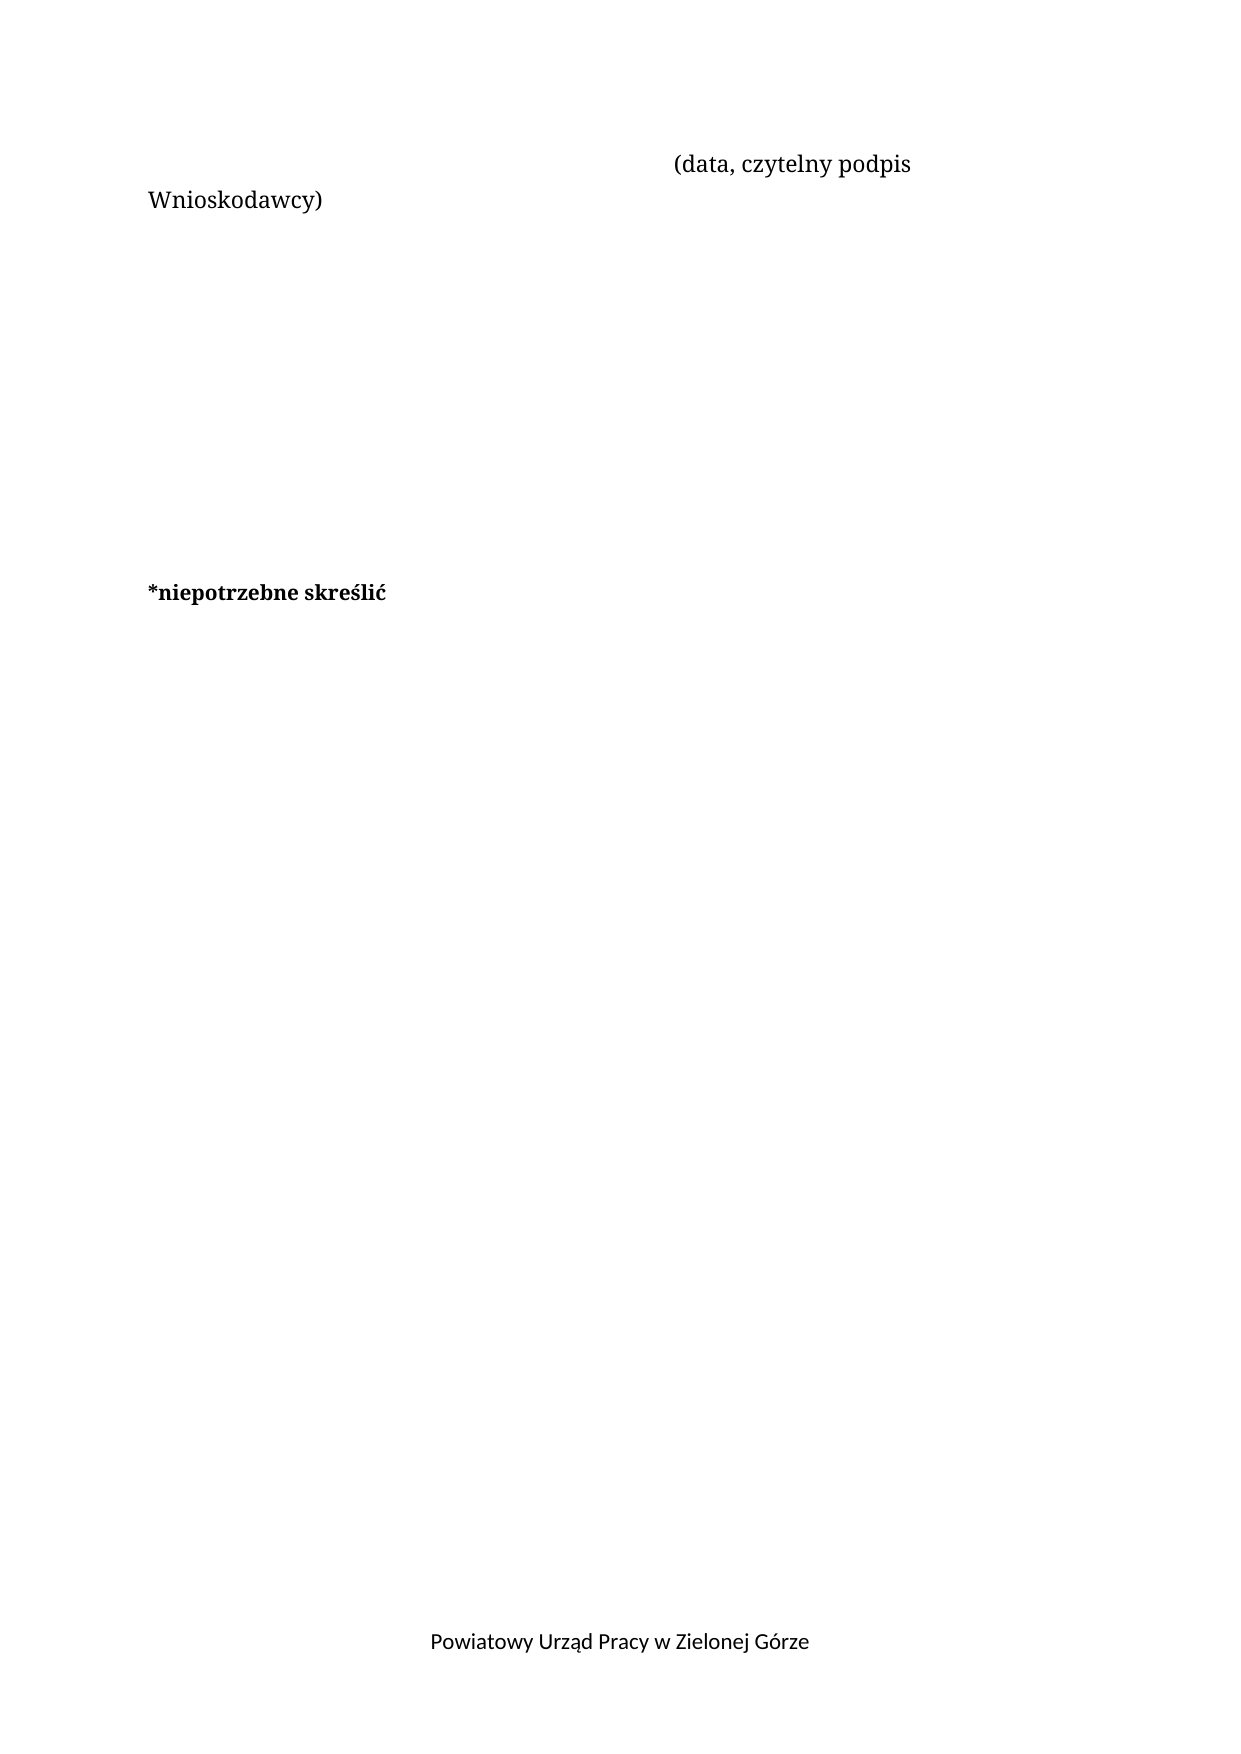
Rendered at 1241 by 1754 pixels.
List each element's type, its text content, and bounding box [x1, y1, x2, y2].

text *niepotrzebne skreślić [148, 578, 1093, 606]
text (data, czytelny podpis Wnioskodawcy) [148, 148, 1093, 215]
